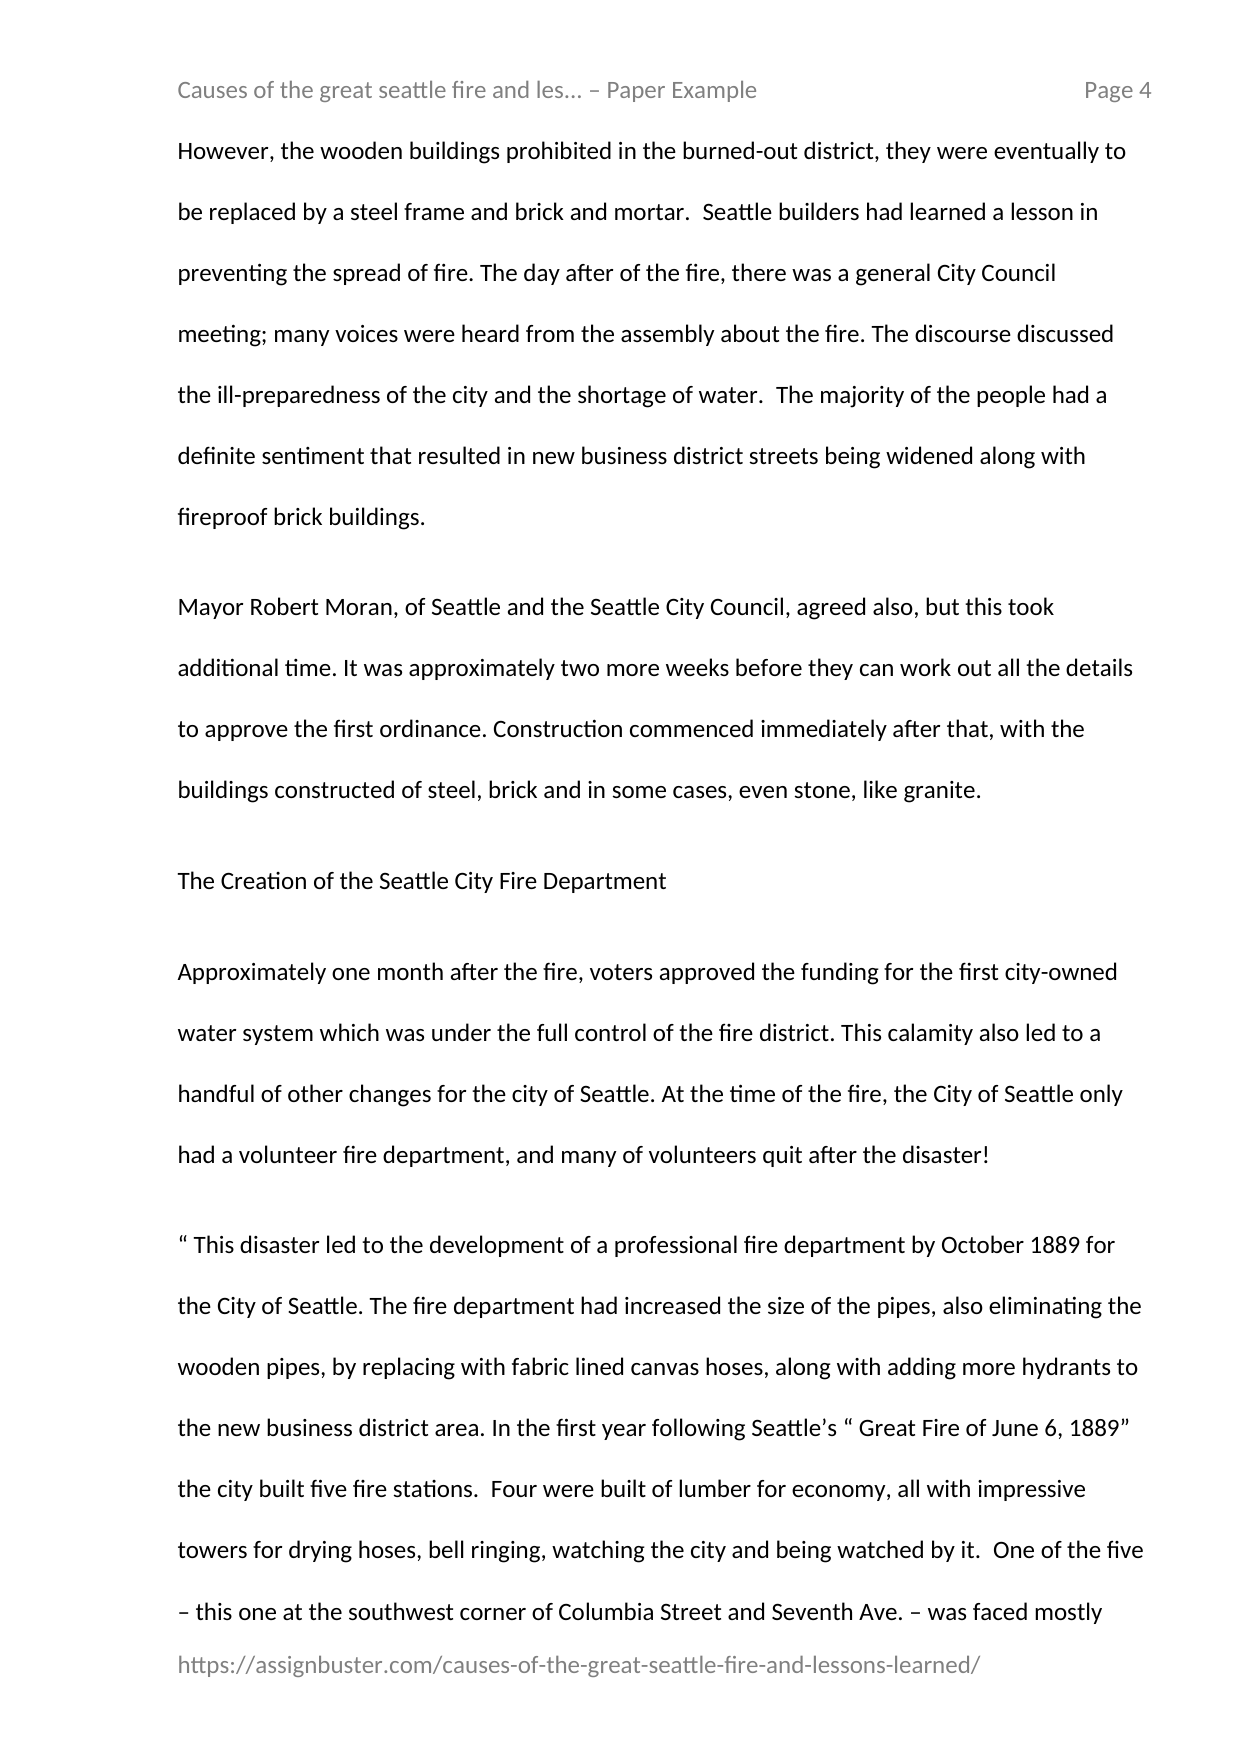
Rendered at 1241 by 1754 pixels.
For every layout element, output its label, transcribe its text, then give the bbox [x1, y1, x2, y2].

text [177, 1229, 1152, 1626]
text Mayor Robert Moran, of Seattle and the Seattle City Council, agreed also, but this took additional time. It was approximately two more weeks before they can work out all the details to approve the first ordinance. Construction commenced immediately after that, with the buildings constructed of steel, brick and in some cases, even stone, like granite. [177, 592, 1152, 805]
text The Creation of the Seattle City Fire Department [177, 865, 1152, 896]
text However, the wooden buildings prohibited in the burned-out district, they were eventually to be replaced by a steel frame and brick and mortar. Seattle builders had learned a lesson in preventing the spread of fire. The day after of the fire, there was a general City Council meeting; many voices were heard from the assembly about the fire. The discourse discussed the ill-preparedness of the city and the shortage of water. The majority of the people had a definite sentiment that resulted in new business district streets being widened along with fireproof brick buildings. [177, 135, 1152, 532]
text Approximately one month after the fire, voters approved the funding for the first city-owned water system which was under the full control of the fire district. This calamity also led to a handful of other changes for the city of Seattle. At the time of the fire, the City of Seattle only had a volunteer fire department, and many of volunteers quit after the disaster! [177, 956, 1152, 1169]
